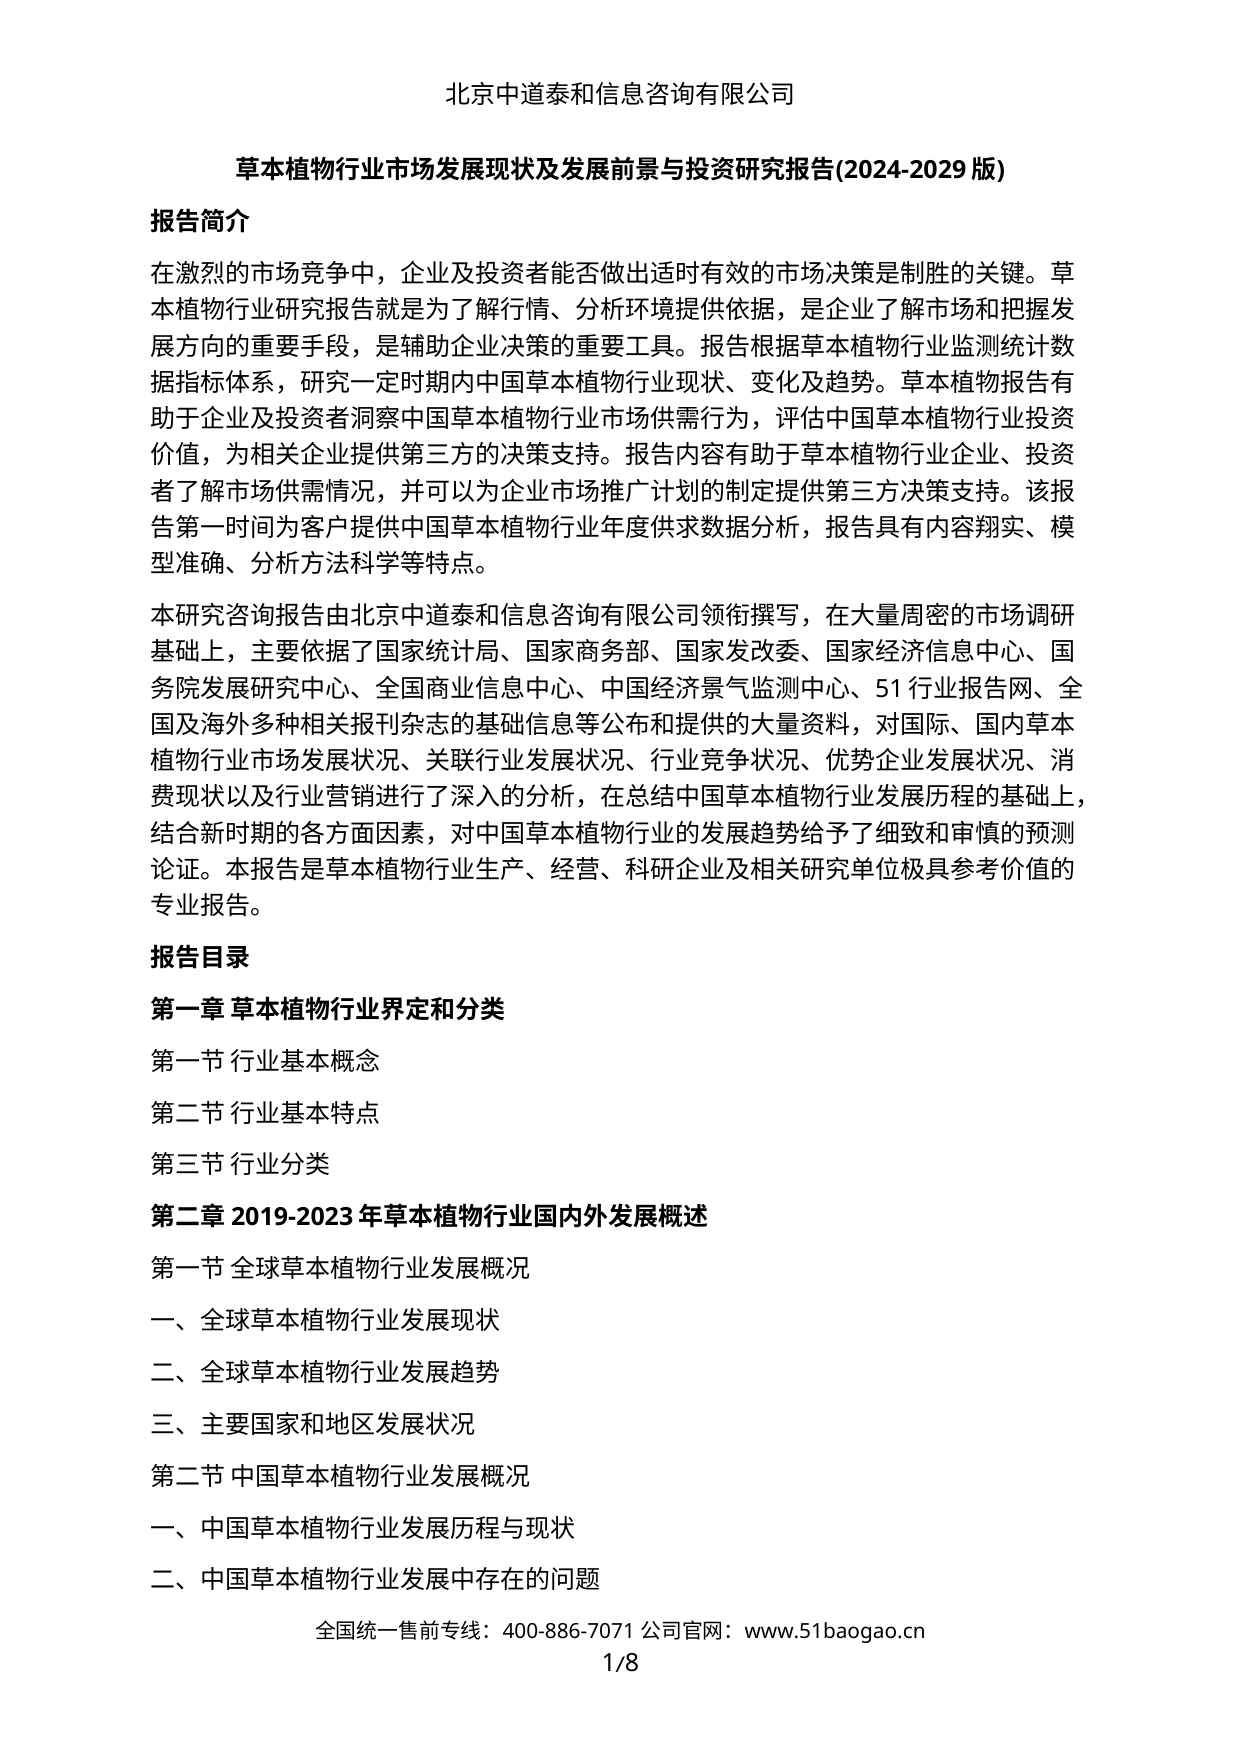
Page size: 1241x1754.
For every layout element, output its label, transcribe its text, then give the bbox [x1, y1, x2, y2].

text 第三节 行业分类 [150, 1145, 1090, 1181]
text 草本植物行业市场发展现状及发展前景与投资研究报告(2024-2029版) [150, 150, 1090, 186]
text 报告目录 [150, 937, 1090, 974]
text 二、中国草本植物行业发展中存在的问题 [150, 1560, 1090, 1596]
text 二、全球草本植物行业发展趋势 [150, 1352, 1090, 1389]
text 第一节 全球草本植物行业发展概况 [150, 1249, 1090, 1285]
text 一、全球草本植物行业发展现状 [150, 1301, 1090, 1337]
text 第二节 中国草本植物行业发展概况 [150, 1456, 1090, 1492]
text 第二章 2019-2023年草本植物行业国内外发展概述 [150, 1197, 1090, 1233]
text 第一章 草本植物行业界定和分类 [150, 989, 1090, 1026]
text 一、中国草本植物行业发展历程与现状 [150, 1508, 1090, 1544]
text 在激烈的市场竞争中，企业及投资者能否做出适时有效的市场决策是制胜的关键。草本植物行业研究报告就是为了解行情、分析环境提供依据，是企业了解市场和把握发展方向的重要手段，是辅助企业决策的重要工具。报告根据草本植物行业监测统计数据指标体系，研究一定时期内中国草本植物行业现状、变化及趋势。草本植物报告有助于企业及投资者洞察中国草本植物行业市场供需行为，评估中国草本植物行业投资价值，为相关企业提供第三方的决策支持。报告内容有助于草本植物行业企业、投资者了解市场供需情况，并可以为企业市场推广计划的制定提供第三方决策支持。该报告第一时间为客户提供中国草本植物行业年度供求数据分析，报告具有内容翔实、模型准确、分析方法科学等特点。 [150, 254, 1090, 580]
text 本研究咨询报告由北京中道泰和信息咨询有限公司领衔撰写，在大量周密的市场调研基础上，主要依据了国家统计局、国家商务部、国家发改委、国家经济信息中心、国务院发展研究中心、全国商业信息中心、中国经济景气监测中心、51行业报告网、全国及海外多种相关报刊杂志的基础信息等公布和提供的大量资料，对国际、国内草本植物行业市场发展状况、关联行业发展状况、行业竞争状况、优势企业发展状况、消费现状以及行业营销进行了深入的分析，在总结中国草本植物行业发展历程的基础上，结合新时期的各方面因素，对中国草本植物行业的发展趋势给予了细致和审慎的预测论证。本报告是草本植物行业生产、经营、科研企业及相关研究单位极具参考价值的专业报告。 [150, 596, 1090, 922]
text 第二节 行业基本特点 [150, 1093, 1090, 1129]
text 三、主要国家和地区发展状况 [150, 1404, 1090, 1441]
text 第一节 行业基本概念 [150, 1041, 1090, 1077]
text 报告简介 [150, 202, 1090, 238]
